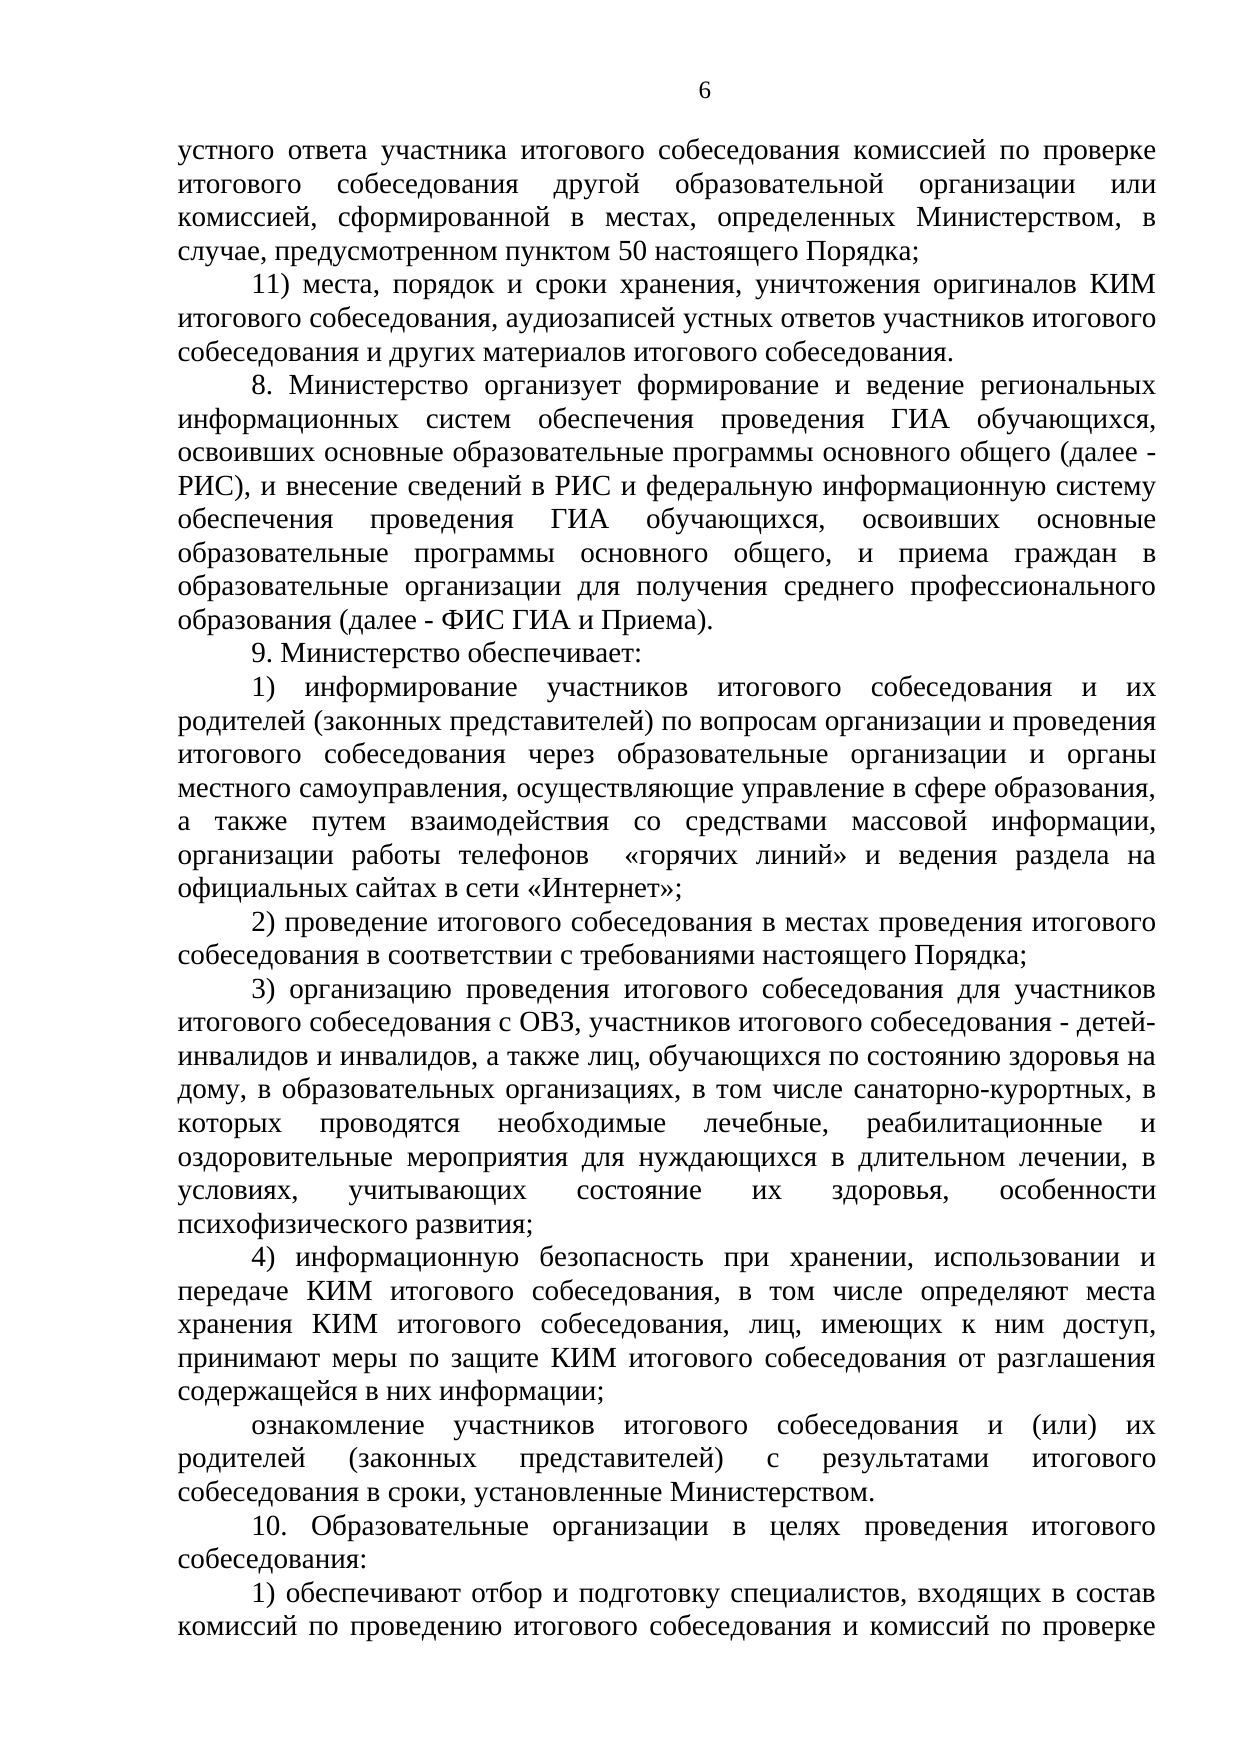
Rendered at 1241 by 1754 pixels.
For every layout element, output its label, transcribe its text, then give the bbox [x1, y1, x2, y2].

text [177, 1575, 1157, 1642]
text 10. Образовательные организации в целях проведения итогового собеседования: [177, 1508, 1157, 1575]
text 11) места, порядок и сроки хранения, уничтожения оригиналов КИМ итогового собеседования, аудиозаписей устных ответов участников итогового собеседования и других материалов итогового собеседования. [177, 267, 1157, 367]
text 8. Министерство организует формирование и ведение региональных информационных систем обеспечения проведения ГИА обучающихся, освоивших основные образовательные программы основного общего (далее - РИС), и внесение сведений в РИС и федеральную информационную систему обеспечения проведения ГИА обучающихся, освоивших основные образовательные программы основного общего, и приема граждан в образовательные организации для получения среднего профессионального образования (далее - ФИС ГИА и Приема). [177, 367, 1157, 636]
text 1) информирование участников итогового собеседования и их родителей (законных представителей) по вопросам организации и проведения итогового собеседования через образовательные организации и органы местного самоуправления, осуществляющие управление в сфере образования, а также путем взаимодействия со средствами массовой информации, организации работы телефонов «горячих линий» и ведения раздела на официальных сайтах в сети «Интернет»; [177, 669, 1157, 904]
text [177, 132, 1157, 267]
text 9. Министерство обеспечивает: [177, 636, 1157, 669]
text ознакомление участников итогового собеседования и (или) их родителей (законных представителей) с результатами итогового собеседования в сроки, установленные Министерством. [177, 1407, 1157, 1508]
text 3) организацию проведения итогового собеседования для участников итогового собеседования с ОВЗ, участников итогового собеседования - детей-инвалидов и инвалидов, а также лиц, обучающихся по состоянию здоровья на дому, в образовательных организациях, в том числе санаторно-курортных, в которых проводятся необходимые лечебные, реабилитационные и оздоровительные мероприятия для нуждающихся в длительном лечении, в условиях, учитывающих состояние их здоровья, особенности психофизического развития; [177, 971, 1157, 1239]
text 4) информационную безопасность при хранении, использовании и передаче КИМ итогового собеседования, в том числе определяют места хранения КИМ итогового собеседования, лиц, имеющих к ним доступ, принимают меры по защите КИМ итогового собеседования от разглашения содержащейся в них информации; [177, 1239, 1157, 1407]
text 2) проведение итогового собеседования в местах проведения итогового собеседования в соответствии с требованиями настоящего Порядка; [177, 904, 1157, 971]
